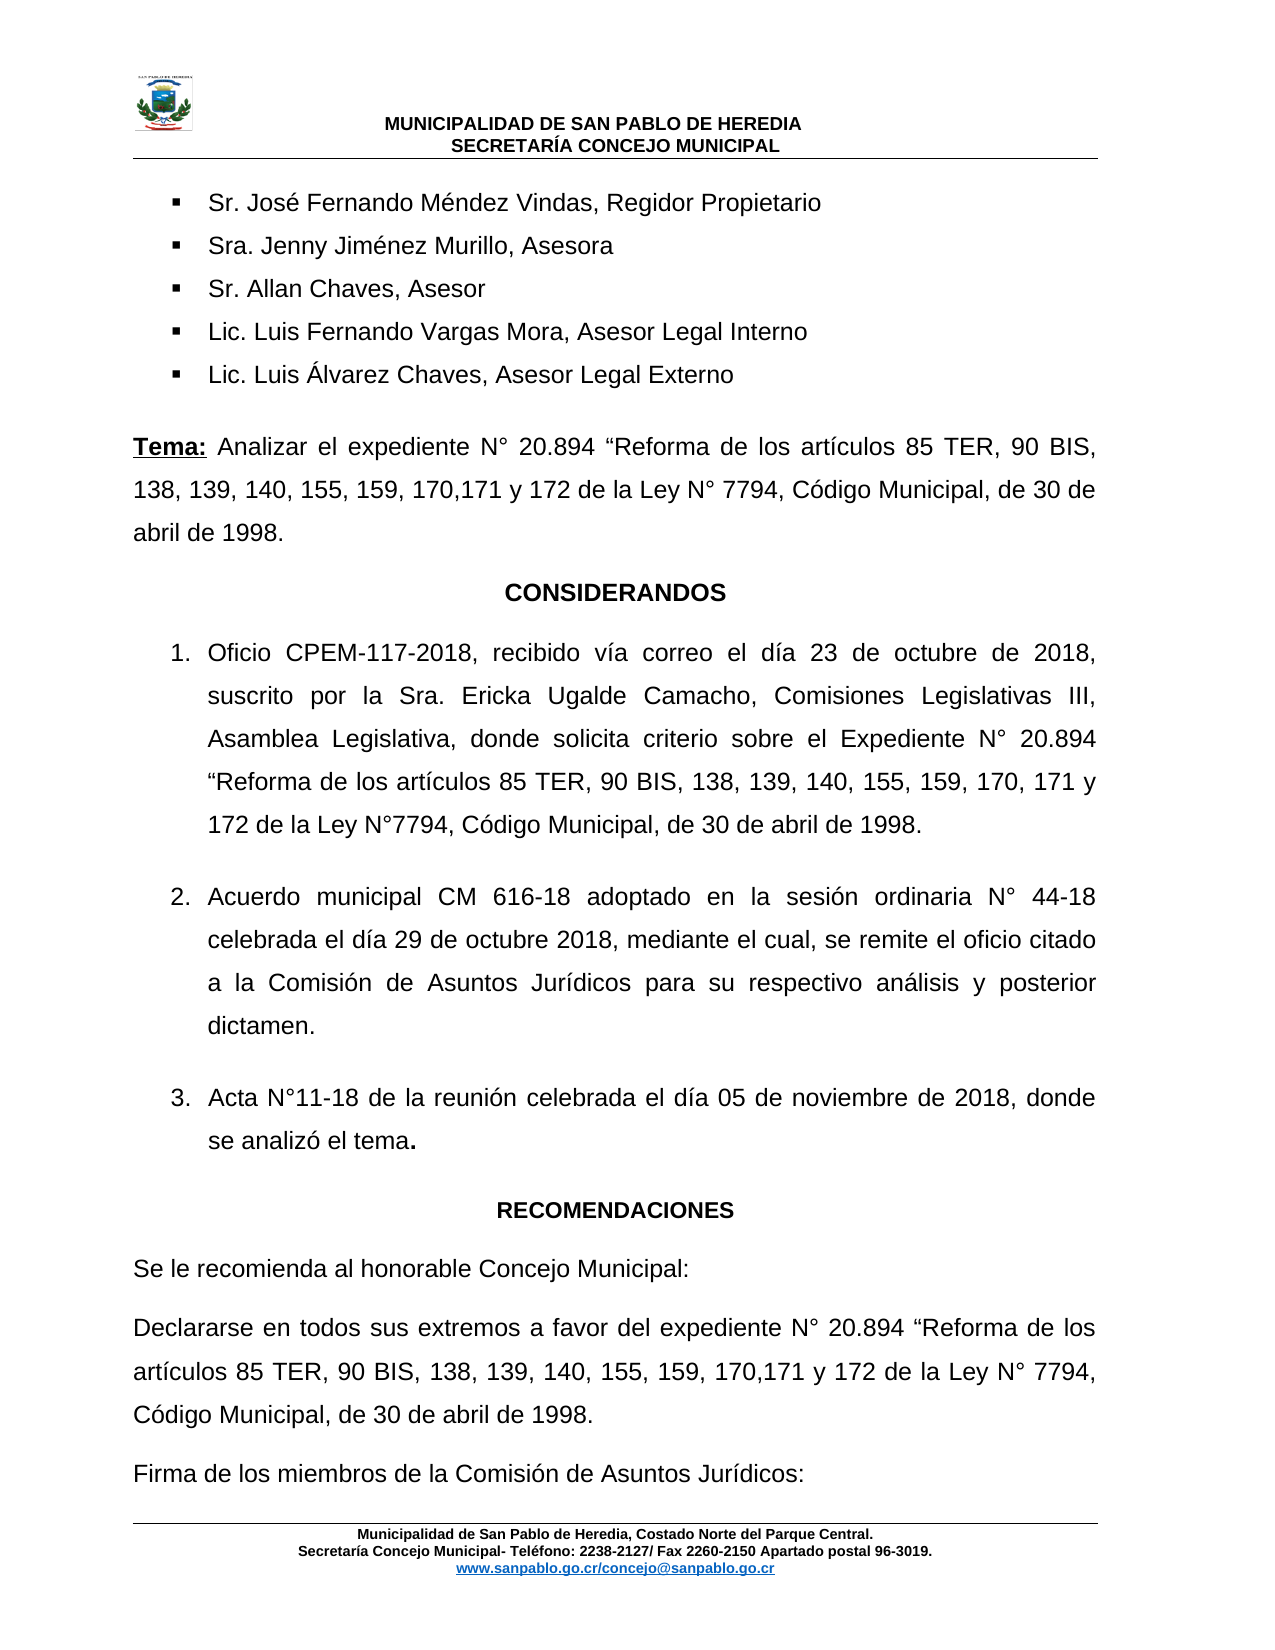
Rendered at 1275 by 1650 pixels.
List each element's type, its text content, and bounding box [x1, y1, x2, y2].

list Sr. Allan Chaves, Asesor [170, 274, 1098, 303]
list Oficio CPEM-117-2018, recibido vía correo el día 23 de octubre de 2018, suscrito por la Sra. Ericka Ugalde Camacho, Comisiones Legislativas III, Asamblea Legislativa, donde solicita criterio sobre el Expediente N° 20.894 “Reforma de los artículos 85 TER, 90 BIS, 138, 139, 140, 155, 159, 170, 171 y 172 de la Ley N°7794, Código Municipal, de 30 de abril de 1998. [170, 637, 1098, 839]
text Declararse en todos sus extremos a favor del expediente N° 20.894 “Reforma de los artículos 85 TER, 90 BIS, 138, 139, 140, 155, 159, 170,171 y 172 de la Ley N° 7794, Código Municipal, de 30 de abril de 1998. [133, 1313, 1098, 1428]
list Lic. Luis Álvarez Chaves, Asesor Legal Externo [170, 360, 1098, 389]
text RECOMENDACIONES [133, 1197, 1098, 1224]
list Sr. José Fernando Méndez Vindas, Regidor Propietario [170, 187, 1098, 216]
list Acta N°11-18 de la reunión celebrada el día 05 de noviembre de 2018, donde se analizó el tema. [170, 1083, 1098, 1155]
list Sra. Jenny Jiménez Murillo, Asesora [170, 231, 1098, 259]
list Acuerdo municipal CM 616-18 adoptado en la sesión ordinaria N° 44-18 celebrada el día 29 de octubre 2018, mediante el cual, se remite el oficio citado a la Comisión de Asuntos Jurídicos para su respectivo análisis y posterior dictamen. [170, 882, 1098, 1040]
text Se le recomienda al honorable Concejo Municipal: [133, 1253, 1098, 1282]
text Firma de los miembros de la Comisión de Asuntos Jurídicos: [133, 1459, 1098, 1488]
text Tema: Analizar el expediente N° 20.894 “Reforma de los artículos 85 TER, 90 BIS, 138, 139, 140, 155, 159, 170,171 y 172 de la Ley N° 7794, Código Municipal, de 30 de abril de 1998. [133, 432, 1098, 547]
list Lic. Luis Fernando Vargas Mora, Asesor Legal Interno [170, 317, 1098, 346]
text CONSIDERANDOS [133, 578, 1098, 606]
